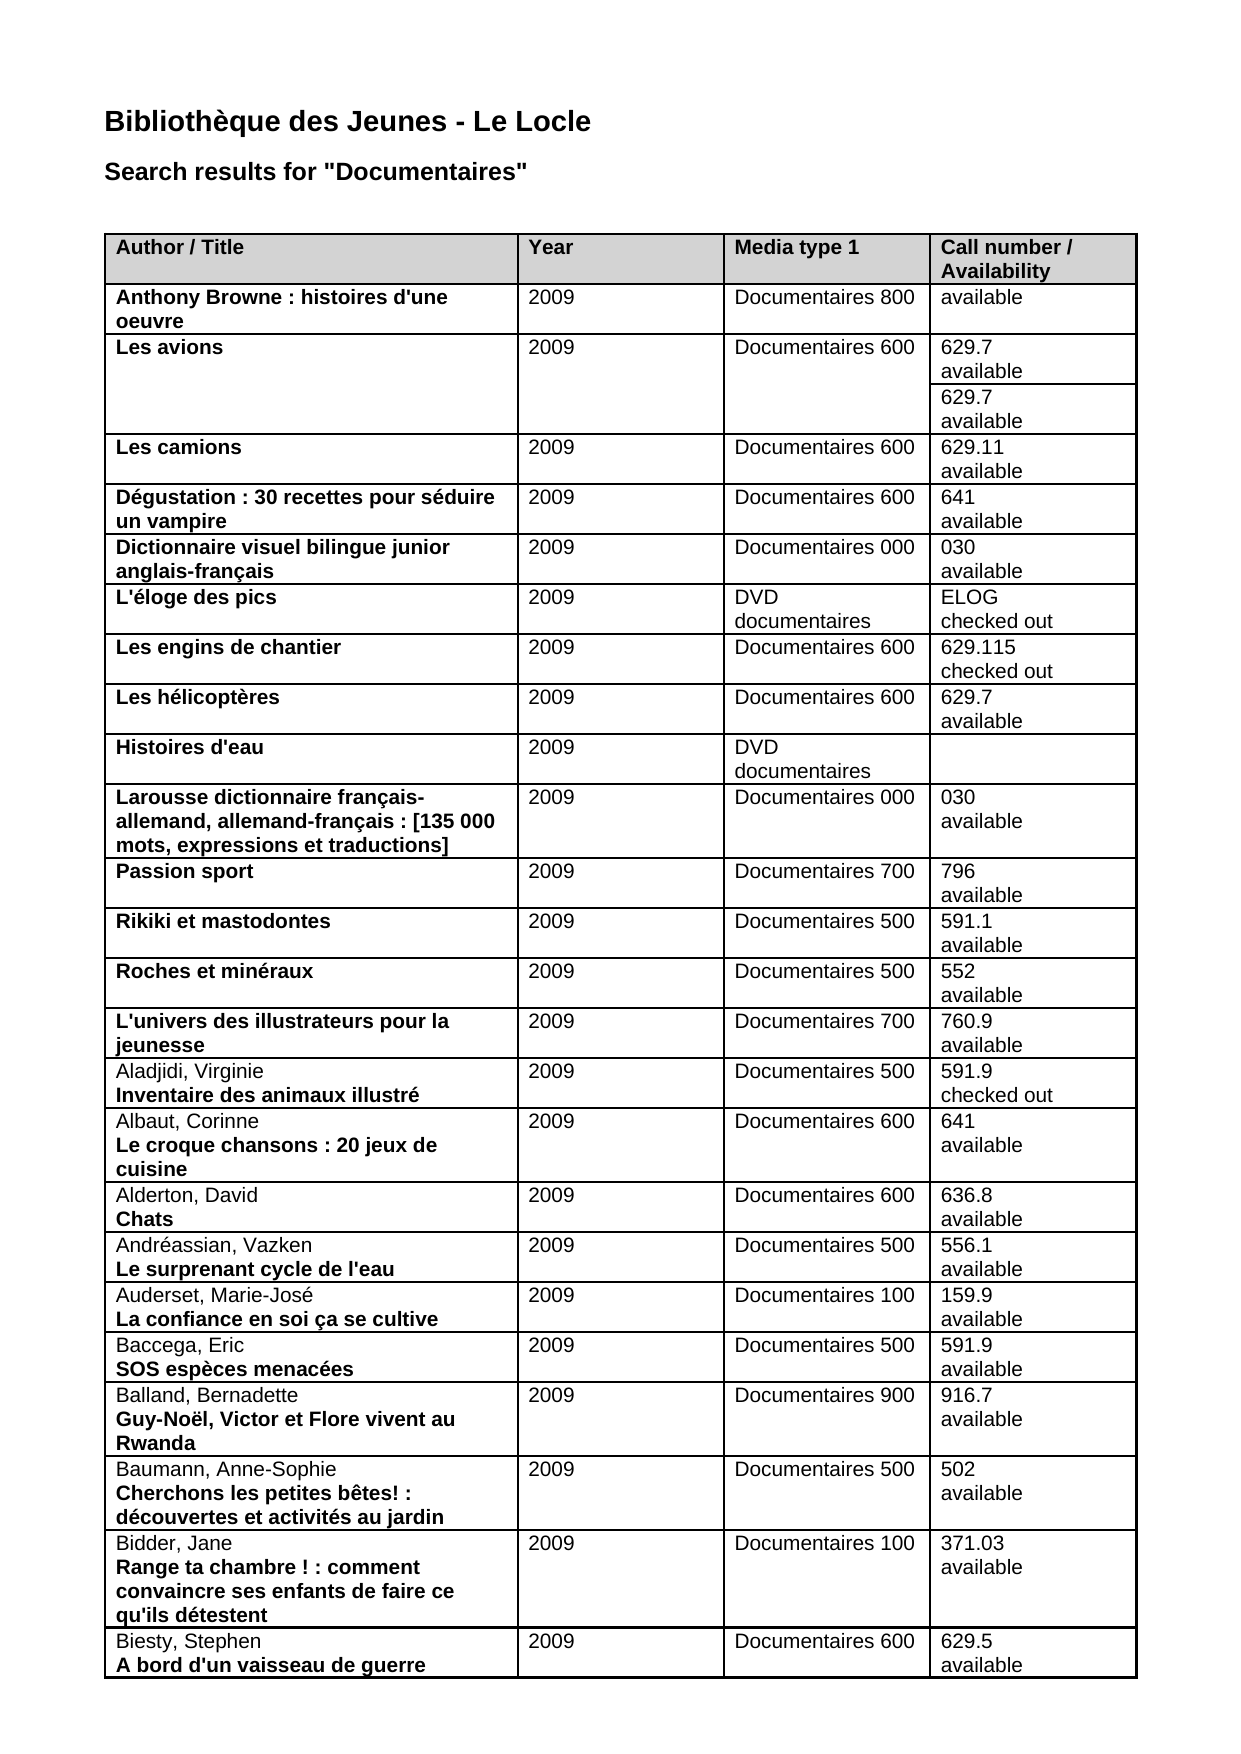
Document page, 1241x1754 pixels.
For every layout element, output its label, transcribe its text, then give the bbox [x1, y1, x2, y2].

table_cell Aladjidi, Virginie Inventaire des animaux illustré [106, 1059, 517, 1107]
table_cell Documentaires 500 [725, 959, 929, 1007]
table_cell Les hélicoptères [106, 685, 517, 733]
table_cell Rikiki et mastodontes [106, 909, 517, 957]
table_cell Larousse dictionnaire français-allemand, allemand-français : [135 000 mots, expressions et traductions] [106, 785, 517, 857]
table_cell 556.1 available [931, 1233, 1135, 1281]
table_cell Roches et minéraux [106, 959, 517, 1007]
table_cell 2009 [519, 635, 723, 683]
table_cell Documentaires 700 [725, 1009, 929, 1057]
table_header Call number / Availability [931, 235, 1135, 283]
table_cell 629.5 available [931, 1629, 1135, 1676]
table_cell Documentaires 900 [725, 1383, 929, 1454]
table_cell Alderton, David Chats [106, 1183, 517, 1231]
table_cell Documentaires 600 [725, 1109, 929, 1181]
table_cell 2009 [519, 285, 723, 333]
table_header Year [519, 235, 723, 283]
table_cell Documentaires 500 [725, 1457, 929, 1528]
table_cell 2009 [519, 1333, 723, 1381]
table_cell 629.115 checked out [931, 635, 1135, 683]
table_cell Documentaires 500 [725, 909, 929, 957]
table_cell 2009 [519, 909, 723, 957]
table_cell 2009 [519, 1383, 723, 1454]
table_cell 591.1 available [931, 909, 1135, 957]
table_cell 796 available [931, 859, 1135, 907]
table_cell 2009 [519, 435, 723, 483]
table_cell 2009 [519, 535, 723, 583]
table_cell DVD documentaires [725, 735, 929, 783]
table_cell Baumann, Anne-Sophie Cherchons les petites bêtes! : découvertes et activités au jardin [106, 1457, 517, 1528]
table_cell 159.9 available [931, 1283, 1135, 1331]
table_cell Documentaires 600 [725, 635, 929, 683]
table_cell Documentaires 800 [725, 285, 929, 333]
table_cell Documentaires 100 [725, 1283, 929, 1331]
table_cell 2009 [519, 785, 723, 857]
table_cell 502 available [931, 1457, 1135, 1528]
table_cell DVD documentaires [725, 585, 929, 633]
table_cell 2009 [519, 1059, 723, 1107]
table_cell Andréassian, Vazken Le surprenant cycle de l'eau [106, 1233, 517, 1281]
table_cell Histoires d'eau [106, 735, 517, 783]
table_cell 2009 [519, 1457, 723, 1528]
table_cell Documentaires 700 [725, 859, 929, 907]
table_cell Biesty, Stephen A bord d'un vaisseau de guerre [106, 1629, 517, 1676]
table_cell 2009 [519, 1531, 723, 1626]
table_cell Dictionnaire visuel bilingue junior anglais-français [106, 535, 517, 583]
table_cell Documentaires 600 [725, 1183, 929, 1231]
table_cell 591.9 available [931, 1333, 1135, 1381]
table_cell L'éloge des pics [106, 585, 517, 633]
table_cell Les camions [106, 435, 517, 483]
table_cell Anthony Browne : histoires d'une oeuvre [106, 285, 517, 333]
table_cell Documentaires 600 [725, 1629, 929, 1676]
table_cell Baccega, Eric SOS espèces menacées [106, 1333, 517, 1381]
table_cell 641 available [931, 485, 1135, 533]
table_cell 2009 [519, 685, 723, 733]
table_cell 2009 [519, 735, 723, 783]
table_cell 552 available [931, 959, 1135, 1007]
table_cell Albaut, Corinne Le croque chansons : 20 jeux de cuisine [106, 1109, 517, 1181]
table_cell Documentaires 600 [725, 485, 929, 533]
table_cell 629.11 available [931, 435, 1135, 483]
table_cell Auderset, Marie-José La confiance en soi ça se cultive [106, 1283, 517, 1331]
table_cell Documentaires 600 [725, 685, 929, 733]
table_cell Bidder, Jane Range ta chambre ! : comment convaincre ses enfants de faire ce qu'ils détestent [106, 1531, 517, 1626]
table_cell 591.9 checked out [931, 1059, 1135, 1107]
table_cell Documentaires 500 [725, 1233, 929, 1281]
table_header Media type 1 [725, 235, 929, 283]
table_cell 641 available [931, 1109, 1135, 1181]
table_cell 760.9 available [931, 1009, 1135, 1057]
table_cell 2009 [519, 485, 723, 533]
table_cell 916.7 available [931, 1383, 1135, 1454]
table_cell Documentaires 000 [725, 785, 929, 857]
table_cell 2009 [519, 1183, 723, 1231]
table_cell available [931, 285, 1135, 333]
table_cell 2009 [519, 1109, 723, 1181]
table_cell 629.7 available [931, 335, 1135, 383]
table_cell 030 available [931, 535, 1135, 583]
table_cell 371.03 available [931, 1531, 1135, 1626]
table_cell 2009 [519, 1283, 723, 1331]
table_cell Documentaires 600 [725, 435, 929, 483]
table_cell Documentaires 000 [725, 535, 929, 583]
table_cell ELOG checked out [931, 585, 1135, 633]
table_cell 2009 [519, 585, 723, 633]
table_cell 2009 [519, 959, 723, 1007]
table_header Author / Title [106, 235, 517, 283]
table_cell Documentaires 500 [725, 1333, 929, 1381]
table_cell 2009 [519, 1629, 723, 1676]
table_cell Les avions [106, 335, 517, 433]
table_cell 629.7 available [931, 685, 1135, 733]
table_cell Documentaires 500 [725, 1059, 929, 1107]
table_cell Documentaires 600 [725, 335, 929, 433]
table_cell Passion sport [106, 859, 517, 907]
table_cell Les engins de chantier [106, 635, 517, 683]
table_cell 030 available [931, 785, 1135, 857]
table_cell 2009 [519, 859, 723, 907]
table_cell Documentaires 100 [725, 1531, 929, 1626]
text Bibliothèque des Jeunes - Le Locle [104, 104, 1136, 138]
table_cell 636.8 available [931, 1183, 1135, 1231]
table_cell 629.7 available [931, 385, 1135, 433]
text Search results for "Documentaires" [104, 156, 1136, 185]
table_cell 2009 [519, 1009, 723, 1057]
table_cell 2009 [519, 335, 723, 433]
table_cell Dégustation : 30 recettes pour séduire un vampire [106, 485, 517, 533]
table_cell [931, 735, 1135, 783]
table_cell 2009 [519, 1233, 723, 1281]
table_cell Balland, Bernadette Guy-Noël, Victor et Flore vivent au Rwanda [106, 1383, 517, 1454]
table_cell L'univers des illustrateurs pour la jeunesse [106, 1009, 517, 1057]
